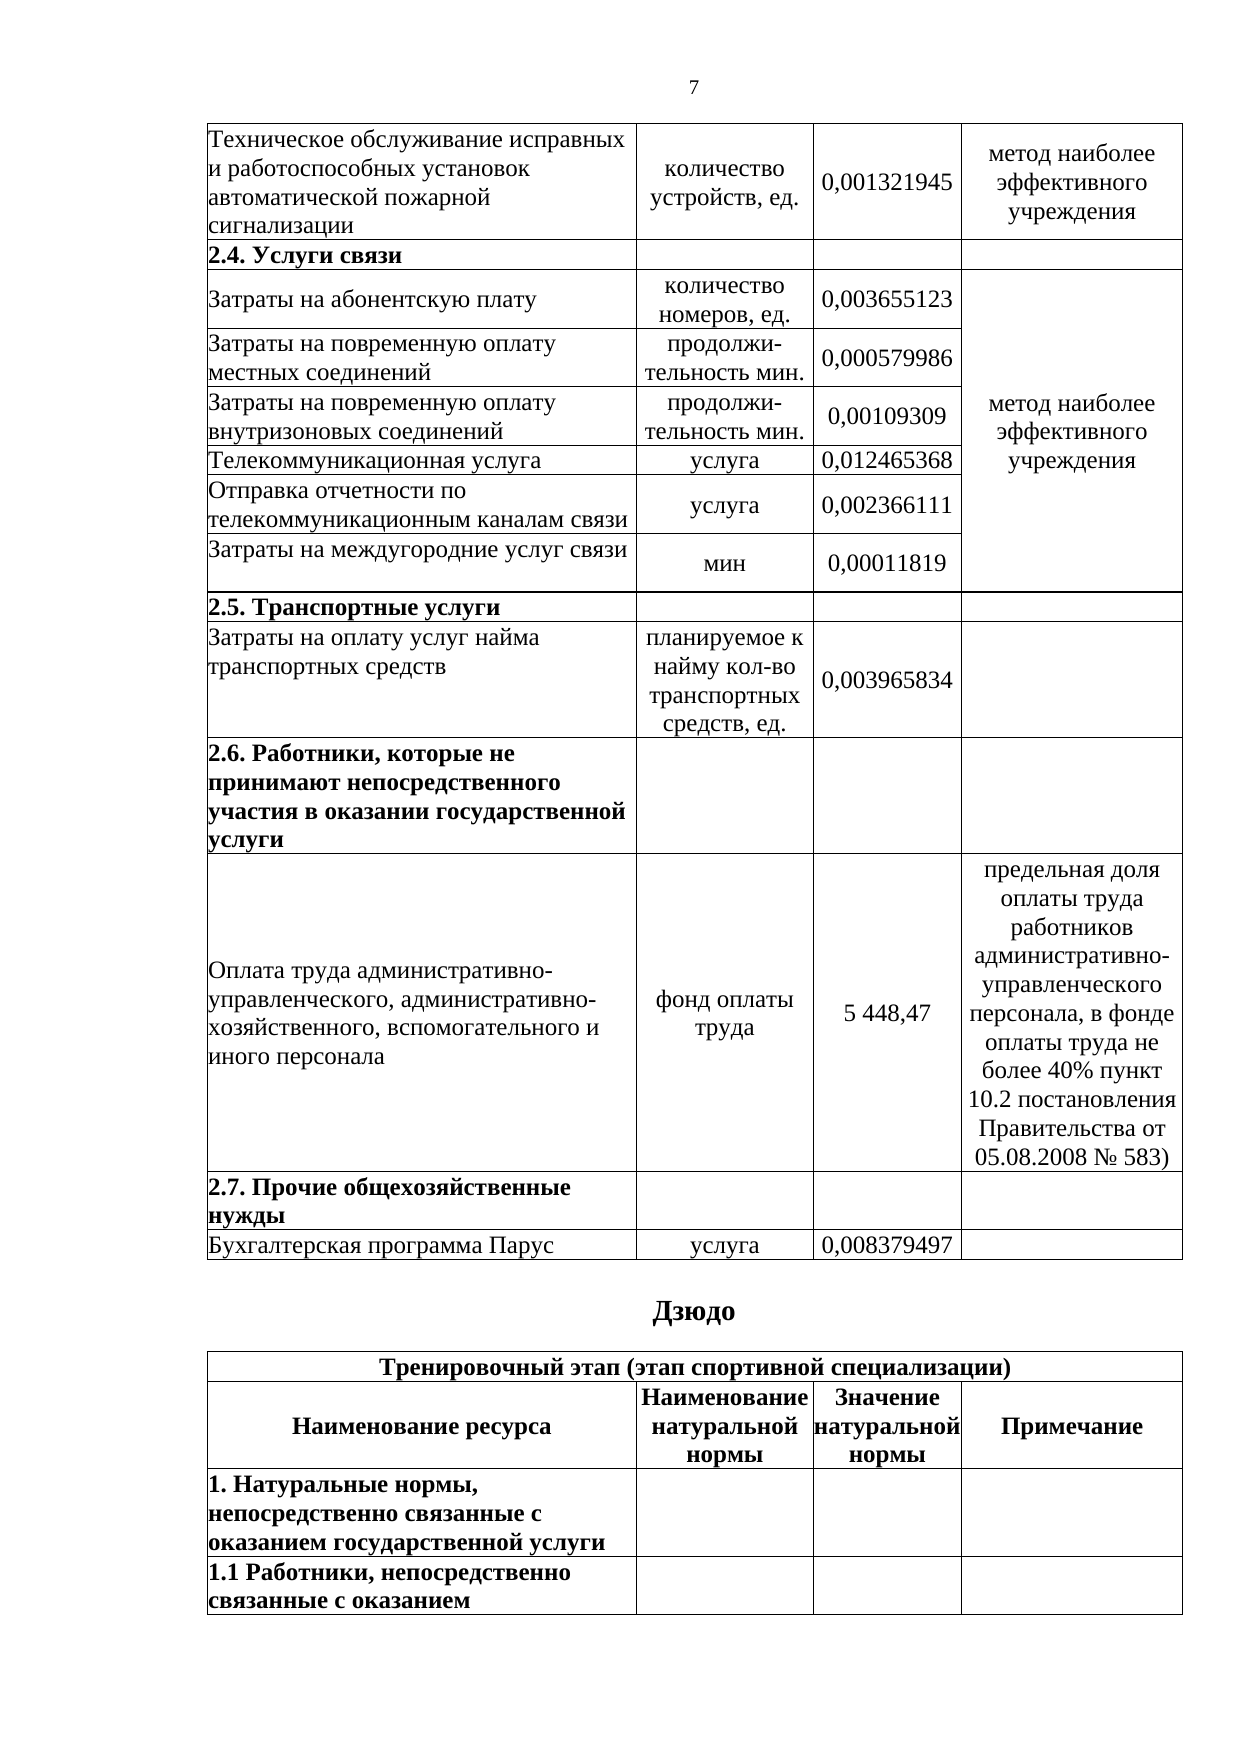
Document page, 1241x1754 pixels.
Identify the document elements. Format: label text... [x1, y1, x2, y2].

table_cell услуга [637, 475, 813, 533]
table_cell метод наиболее эффективного учреждения [962, 124, 1182, 239]
table_cell Наименование ресурса [208, 1382, 636, 1468]
table_cell [962, 1230, 1182, 1259]
table_cell предельная доля оплаты труда работников административно-управленческого персонала, в фонде оплаты труда не более 40% пункт 10.2 постановления Правительства от 05.08.2008 № 583) [962, 854, 1182, 1171]
table_cell [814, 593, 961, 621]
table_cell метод наиболее эффективного учреждения [962, 270, 1182, 591]
table_cell [962, 1172, 1182, 1229]
table_cell мин [637, 534, 813, 591]
table_cell фонд оплаты труда [637, 854, 813, 1171]
table_cell 0,00109309 [814, 387, 961, 444]
table_cell 1. Натуральные нормы, непосредственно связанные с оказанием государственной услуги [208, 1469, 636, 1556]
table_cell [637, 1172, 813, 1229]
table_cell [962, 738, 1182, 853]
table_cell услуга [637, 1230, 813, 1259]
table_cell продолжи-тельность мин. [637, 387, 813, 444]
table_cell 0,00011819 [814, 534, 961, 591]
table_cell Телекоммуникационная услуга [208, 446, 636, 474]
table_cell количество номеров, ед. [637, 270, 813, 327]
table_cell 0,001321945 [814, 124, 961, 239]
table_cell [814, 738, 961, 853]
text Дзюдо [207, 1293, 1181, 1327]
table_cell 5 448,47 [814, 854, 961, 1171]
table_cell 0,000579986 [814, 329, 961, 386]
table_cell [637, 593, 813, 621]
table_cell [962, 240, 1182, 269]
table_cell 2.4. Услуги связи [208, 240, 636, 269]
table_cell 0,008379497 [814, 1230, 961, 1259]
table_cell [637, 240, 813, 269]
table_cell Техническое обслуживание исправных и работоспособных установок автоматической пожарной сигнализации [208, 124, 636, 239]
table_cell 2.6. Работники, которые не принимают непосредственного участия в оказании государственной услуги [208, 738, 636, 853]
table_cell [637, 1557, 813, 1614]
table_cell 2.5. Транспортные услуги [208, 593, 636, 621]
table_cell [814, 1172, 961, 1229]
table_cell [814, 1557, 961, 1614]
table_cell [962, 1557, 1182, 1614]
table_cell [962, 593, 1182, 621]
table_cell Значение натуральной нормы [814, 1382, 961, 1468]
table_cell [208, 1557, 636, 1614]
table_header Тренировочный этап (этап спортивной специализации) [208, 1352, 1182, 1381]
table_cell продолжи-тельность мин. [637, 329, 813, 386]
table_cell Затраты на оплату услуг найма транспортных средств [208, 622, 636, 737]
table_cell количество устройств, ед. [637, 124, 813, 239]
table_cell Оплата труда административно-управленческого, административно-хозяйственного, вспомогательного и иного персонала [208, 854, 636, 1171]
table_cell [637, 738, 813, 853]
table_cell [962, 622, 1182, 737]
table_cell 2.7. Прочие общехозяйственные нужды [208, 1172, 636, 1229]
table_cell Наименование натуральной нормы [637, 1382, 813, 1468]
table_cell 0,002366111 [814, 475, 961, 533]
table_cell Затраты на повременную оплату местных соединений [208, 329, 636, 386]
table_cell Затраты на абонентскую плату [208, 270, 636, 327]
table_cell [962, 1469, 1182, 1556]
table_cell 0,003965834 [814, 622, 961, 737]
table_cell услуга [637, 446, 813, 474]
table_cell планируемое к найму кол-во транспортных средств, ед. [637, 622, 813, 737]
table_cell Примечание [962, 1382, 1182, 1468]
table_cell 0,012465368 [814, 446, 961, 474]
table_cell Затраты на повременную оплату внутризоновых соединений [208, 387, 636, 444]
table_cell Отправка отчетности по телекоммуникационным каналам связи [208, 475, 636, 533]
table_cell Затраты на междугородние услуг связи [208, 534, 636, 591]
table_cell [814, 240, 961, 269]
table_cell [814, 1469, 961, 1556]
table_cell Бухгалтерская программа Парус [208, 1230, 636, 1259]
table_cell 0,003655123 [814, 270, 961, 327]
table_cell [637, 1469, 813, 1556]
